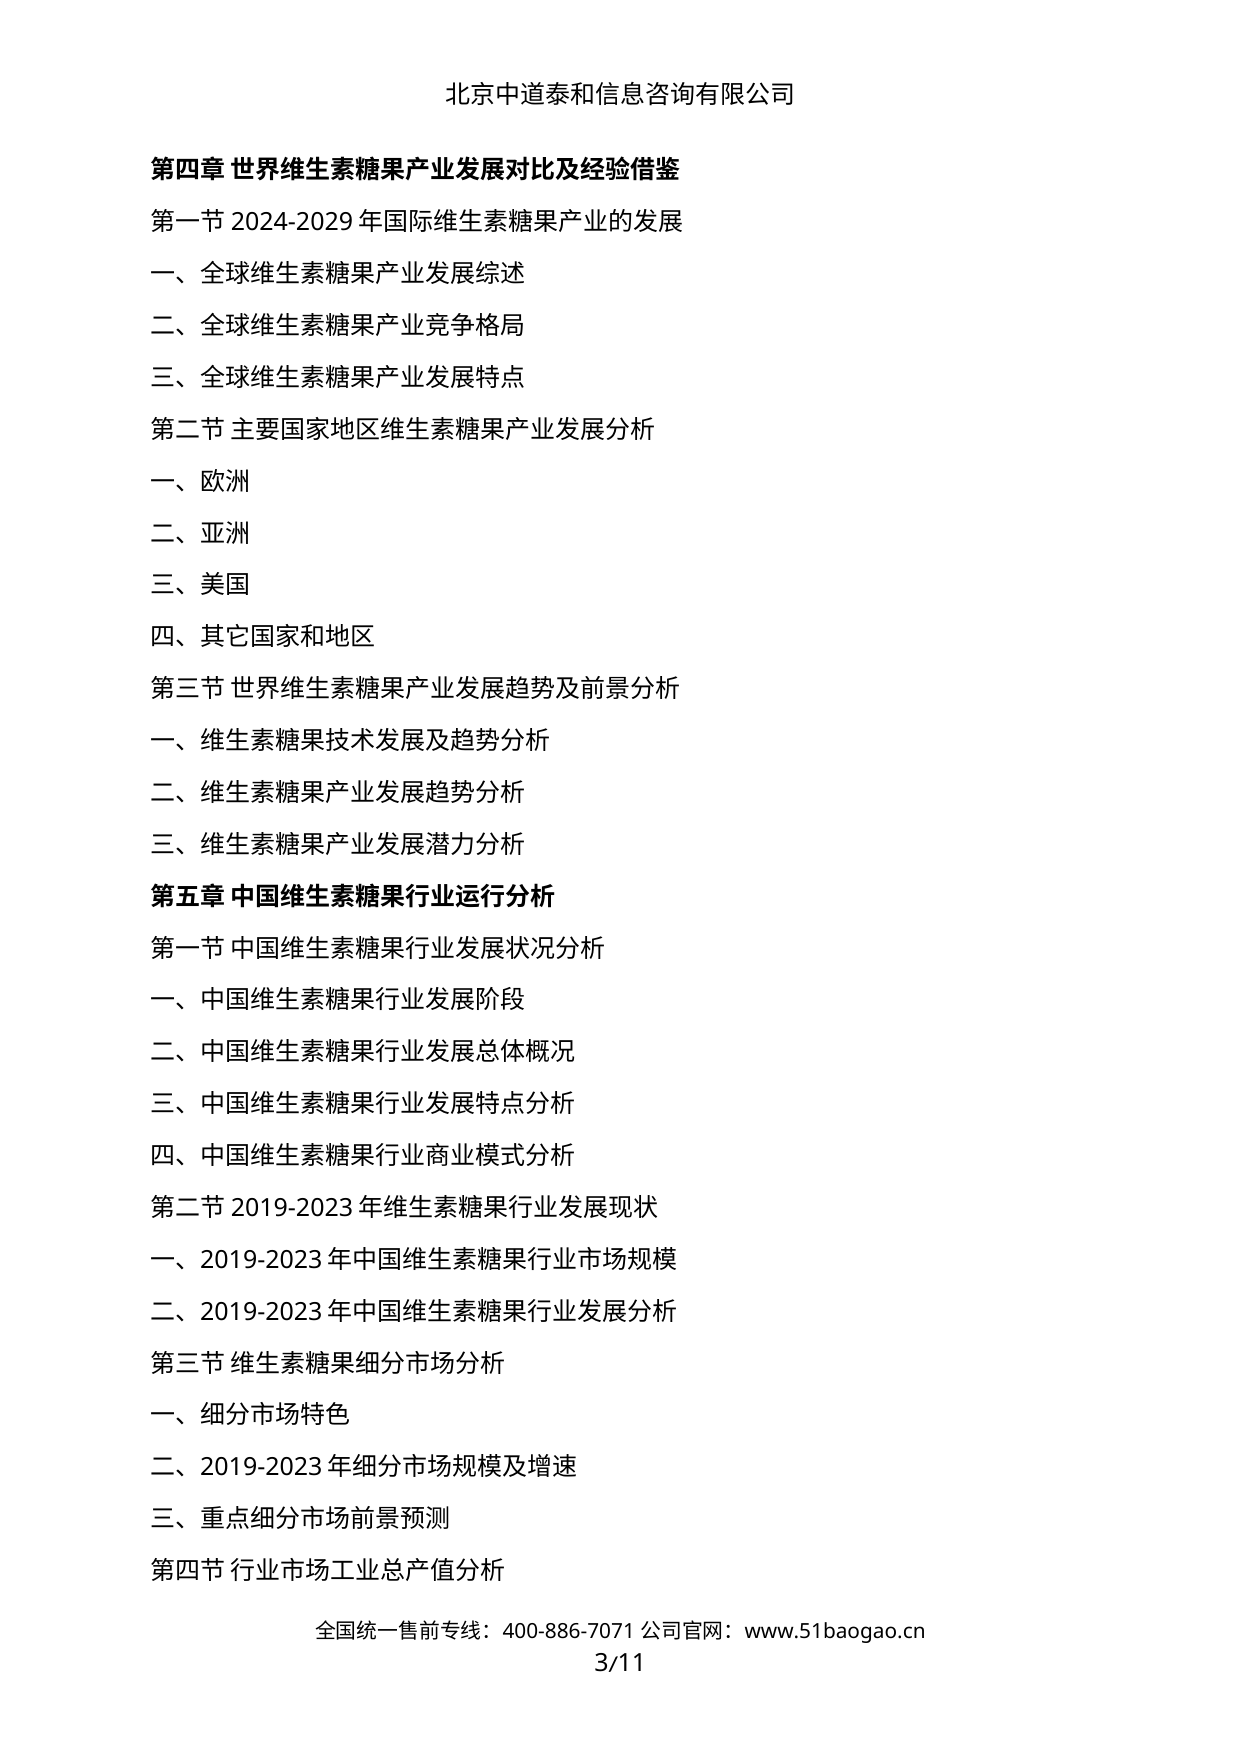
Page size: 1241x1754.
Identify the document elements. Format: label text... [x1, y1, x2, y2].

text 第一节 中国维生素糖果行业发展状况分析 [150, 928, 1090, 964]
text 三、美国 [150, 565, 1090, 601]
text 第三节 维生素糖果细分市场分析 [150, 1343, 1090, 1379]
text 一、欧洲 [150, 461, 1090, 497]
text 第五章 中国维生素糖果行业运行分析 [150, 876, 1090, 912]
text 一、中国维生素糖果行业发展阶段 [150, 980, 1090, 1016]
text 第三节 世界维生素糖果产业发展趋势及前景分析 [150, 669, 1090, 705]
text 一、全球维生素糖果产业发展综述 [150, 254, 1090, 290]
text 三、中国维生素糖果行业发展特点分析 [150, 1084, 1090, 1120]
text 第一节 2024-2029年国际维生素糖果产业的发展 [150, 202, 1090, 238]
text 三、重点细分市场前景预测 [150, 1499, 1090, 1535]
text 一、2019-2023年中国维生素糖果行业市场规模 [150, 1239, 1090, 1276]
text 第二节 2019-2023年维生素糖果行业发展现状 [150, 1187, 1090, 1224]
text 第四章 世界维生素糖果产业发展对比及经验借鉴 [150, 150, 1090, 186]
text 四、其它国家和地区 [150, 617, 1090, 653]
text 一、细分市场特色 [150, 1395, 1090, 1431]
text 二、中国维生素糖果行业发展总体概况 [150, 1032, 1090, 1068]
text 二、2019-2023年细分市场规模及增速 [150, 1447, 1090, 1483]
text 第二节 主要国家地区维生素糖果产业发展分析 [150, 409, 1090, 446]
text 三、全球维生素糖果产业发展特点 [150, 357, 1090, 394]
text 第四节 行业市场工业总产值分析 [150, 1551, 1090, 1587]
text 二、维生素糖果产业发展趋势分析 [150, 772, 1090, 809]
text 二、全球维生素糖果产业竞争格局 [150, 306, 1090, 342]
text 一、维生素糖果技术发展及趋势分析 [150, 721, 1090, 757]
text 二、亚洲 [150, 513, 1090, 549]
text 三、维生素糖果产业发展潜力分析 [150, 824, 1090, 861]
text 二、2019-2023年中国维生素糖果行业发展分析 [150, 1291, 1090, 1327]
text 四、中国维生素糖果行业商业模式分析 [150, 1136, 1090, 1172]
